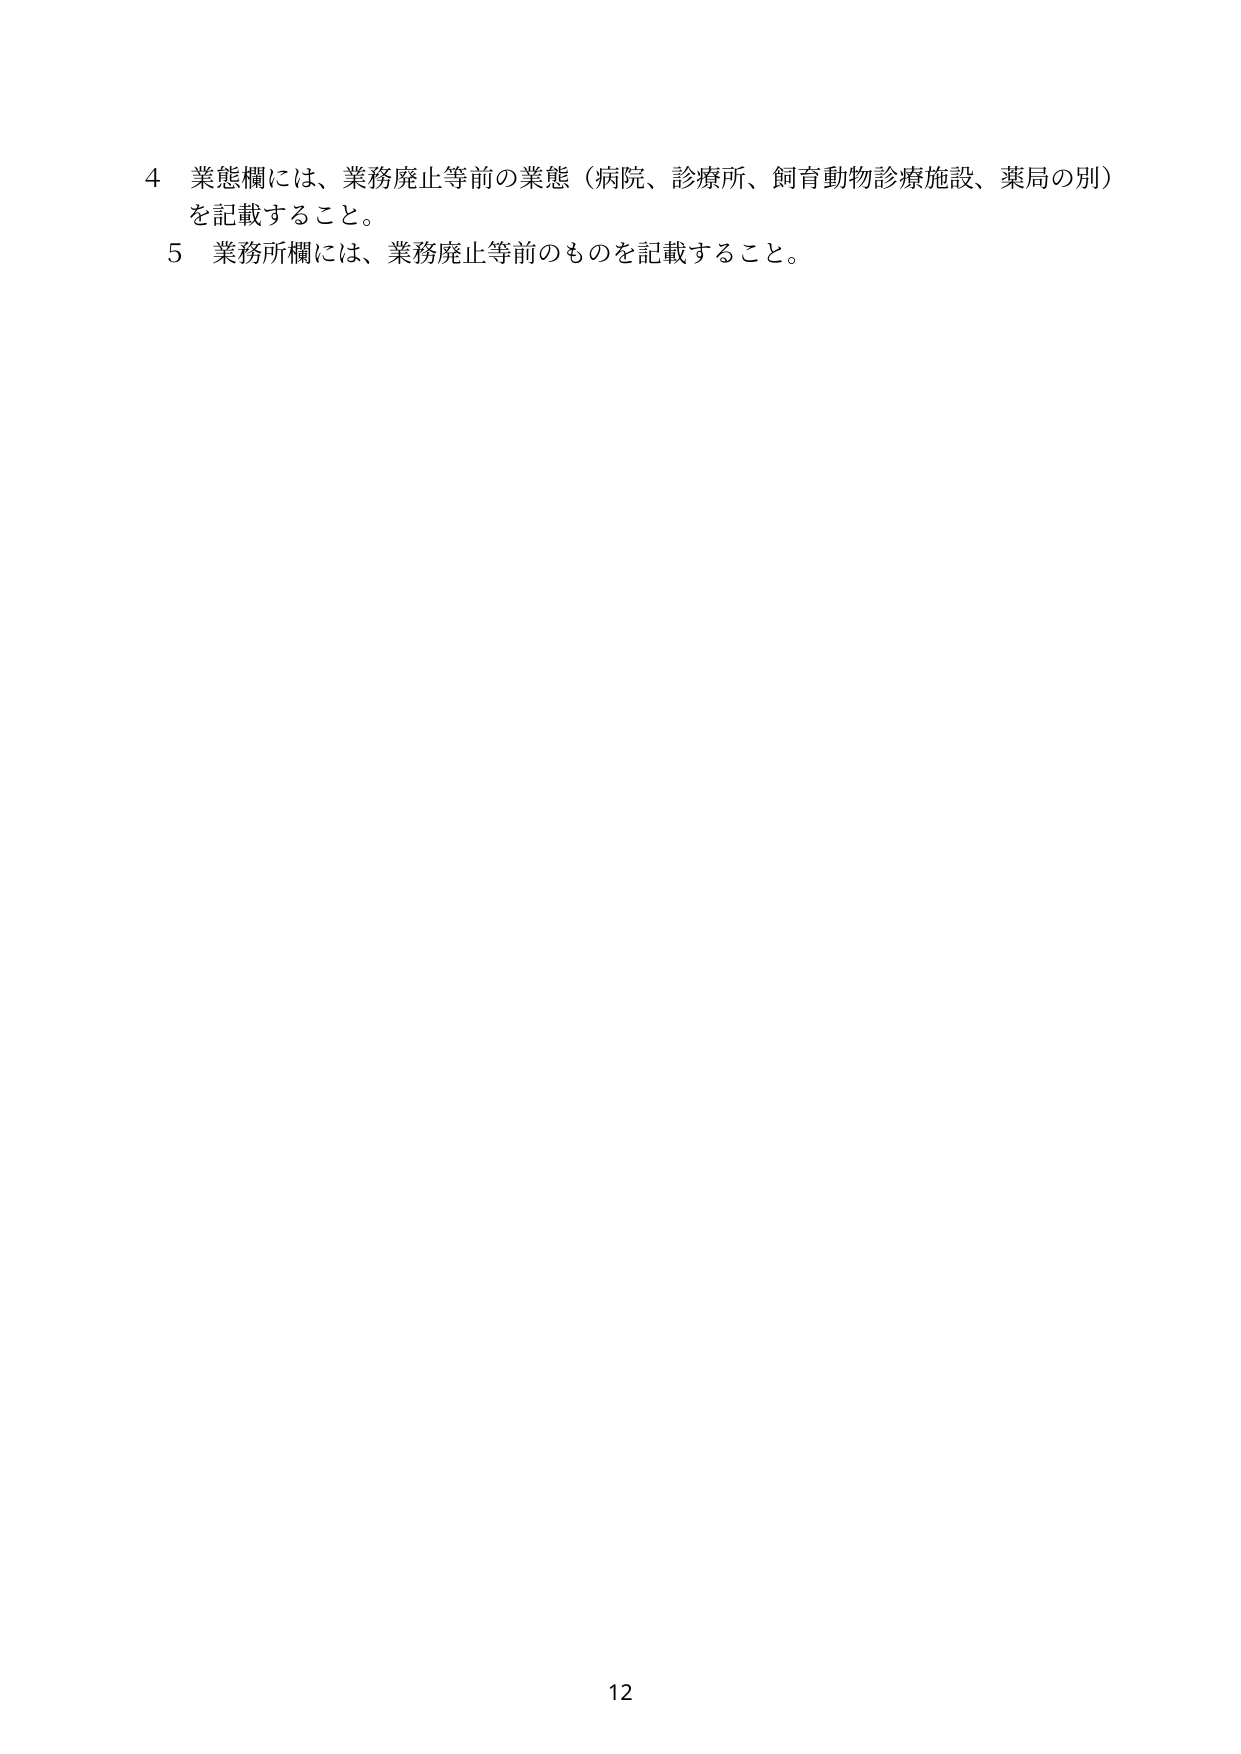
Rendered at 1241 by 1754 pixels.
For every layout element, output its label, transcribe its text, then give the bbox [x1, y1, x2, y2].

text ５ 業務所欄には、業務廃止等前のものを記載すること。 [112, 233, 1128, 270]
text ４ 業態欄には、業務廃止等前の業態（病院、診療所、飼育動物診療施設、薬局の別）を記載すること。 [112, 158, 1128, 233]
